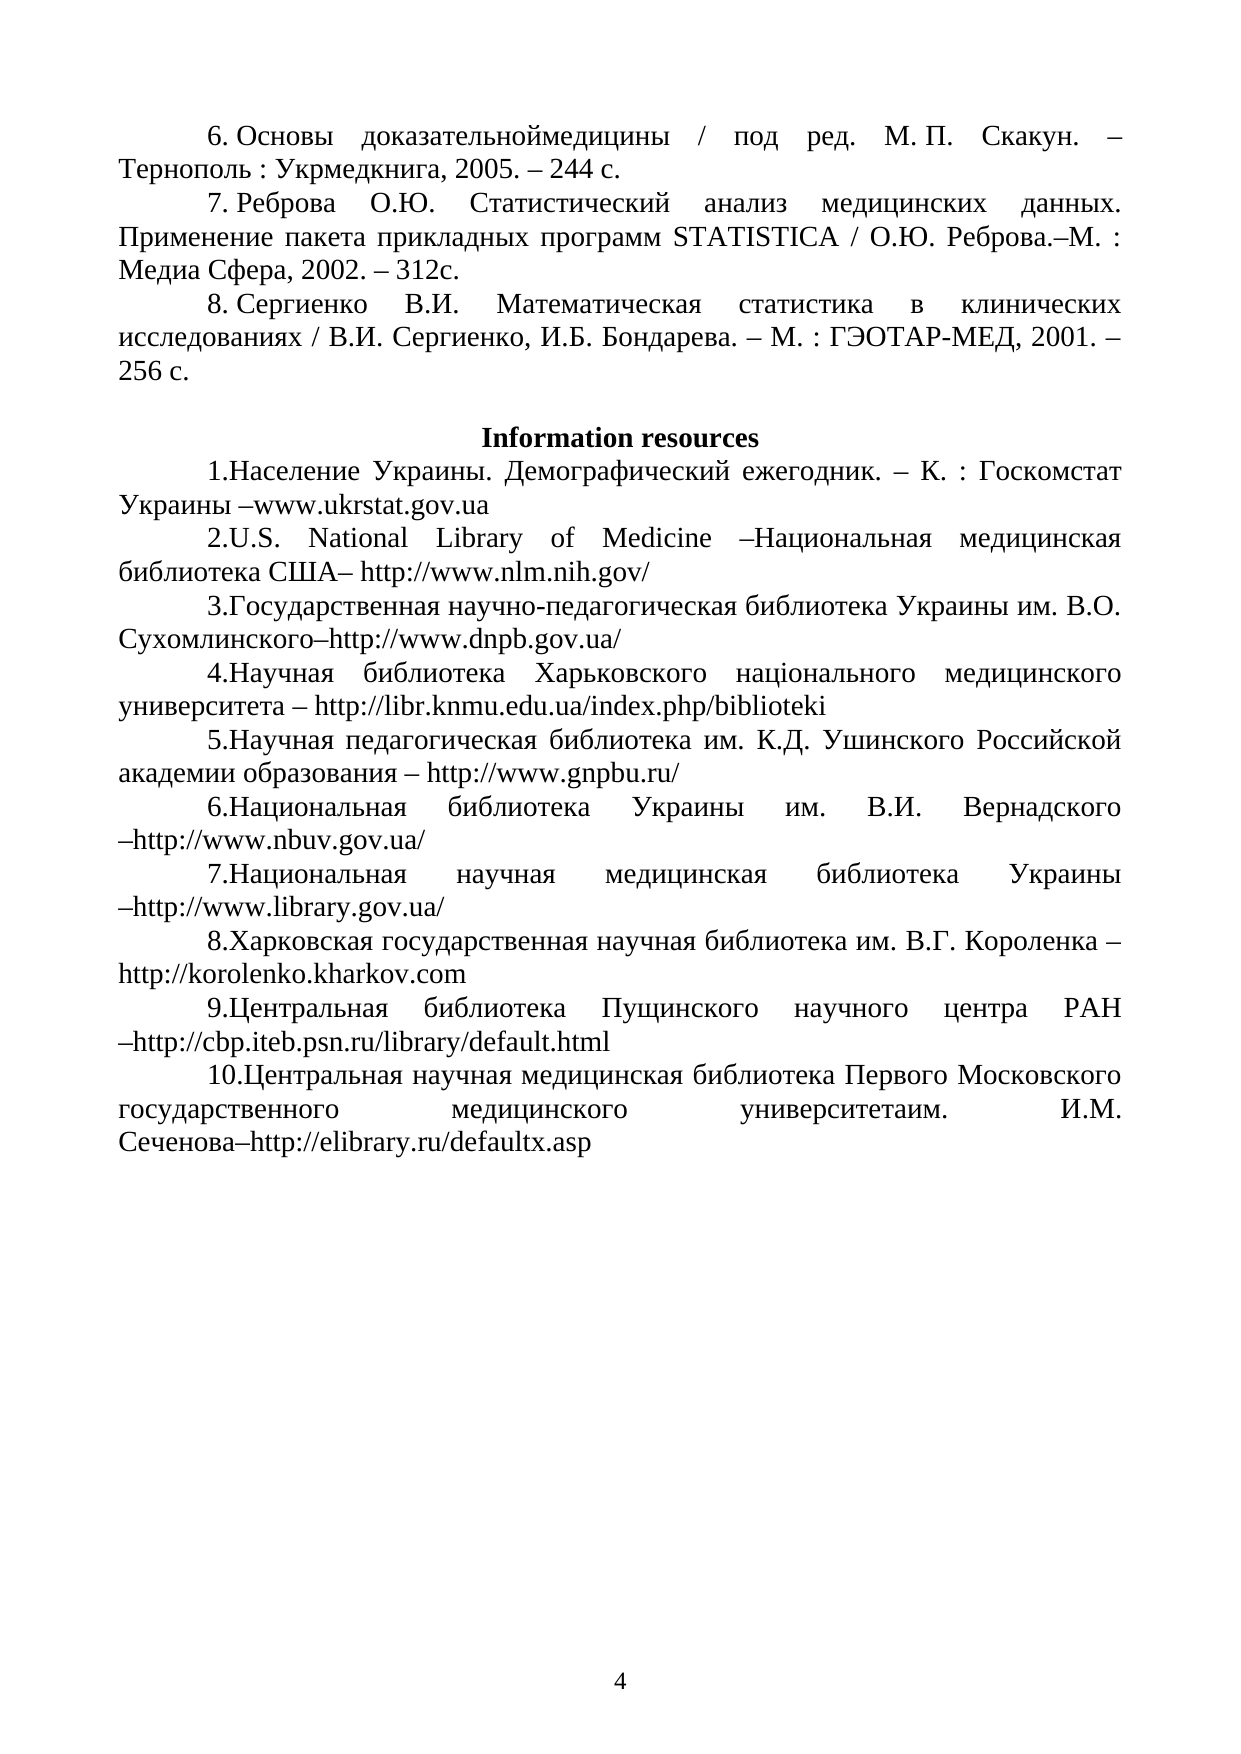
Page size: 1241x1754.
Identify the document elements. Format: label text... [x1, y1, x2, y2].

text 4.Научная библиотека Харьковского національного медицинского университета – http://libr.knmu.edu.ua/index.php/biblioteki [118, 655, 1122, 722]
text 3.Государственная научно-педагогическая библиотека Украины им. В.О. Сухомлинского–http://www.dnpb.gov.ua/ [118, 588, 1122, 655]
text 2.U.S. National Library of Medicine –Национальная медицинская библиотека США– http://www.nlm.nih.gov/ [118, 521, 1122, 588]
text 6. Основы доказательноймедицины / под ред. М. П. Скакун. – Тернополь : Укрмедкнига, 2005. – 244 с. [118, 118, 1122, 185]
text 5.Научная педагогическая библиотека им. К.Д. Ушинского Российской академии образования – http://www.gnpbu.ru/ [118, 722, 1122, 789]
text 10.Центральная научная медицинская библиотека Первого Московского государственного медицинского университетаим. И.М. Сеченова–http://elibrary.ru/defaultx.asp [118, 1057, 1122, 1158]
text 8. Сергиенко В.И. Математическая статистика в клинических исследованиях / В.И. Сергиенко, И.Б. Бондарева. – М. : ГЭОТАР-МЕД, 2001. – 256 с. [118, 286, 1122, 386]
text Information resources [118, 420, 1122, 453]
text 7.Национальная научная медицинская библиотека Украины –http://www.library.gov.ua/ [118, 856, 1122, 923]
text 7. Реброва О.Ю. Статистический анализ медицинских данных. Применение пакета прикладных программ STATISTICA / О.Ю. Реброва.–М. : Медиа Сфера, 2002. – 312с. [118, 185, 1122, 286]
text 6.Национальная библиотека Украины им. В.И. Вернадского –http://www.nbuv.gov.ua/ [118, 789, 1122, 856]
text 8.Харковская государственная научная библиотека им. В.Г. Короленка – http://korolenko.kharkov.com [118, 923, 1122, 990]
text 9.Центральная библиотека Пущинского научного центра РАН –http://cbp.iteb.psn.ru/library/default.html [118, 990, 1122, 1057]
text 1.Население Украины. Демографический ежегодник. – К. : Госкомстат Украины –www.ukrstat.gov.ua [118, 453, 1122, 521]
